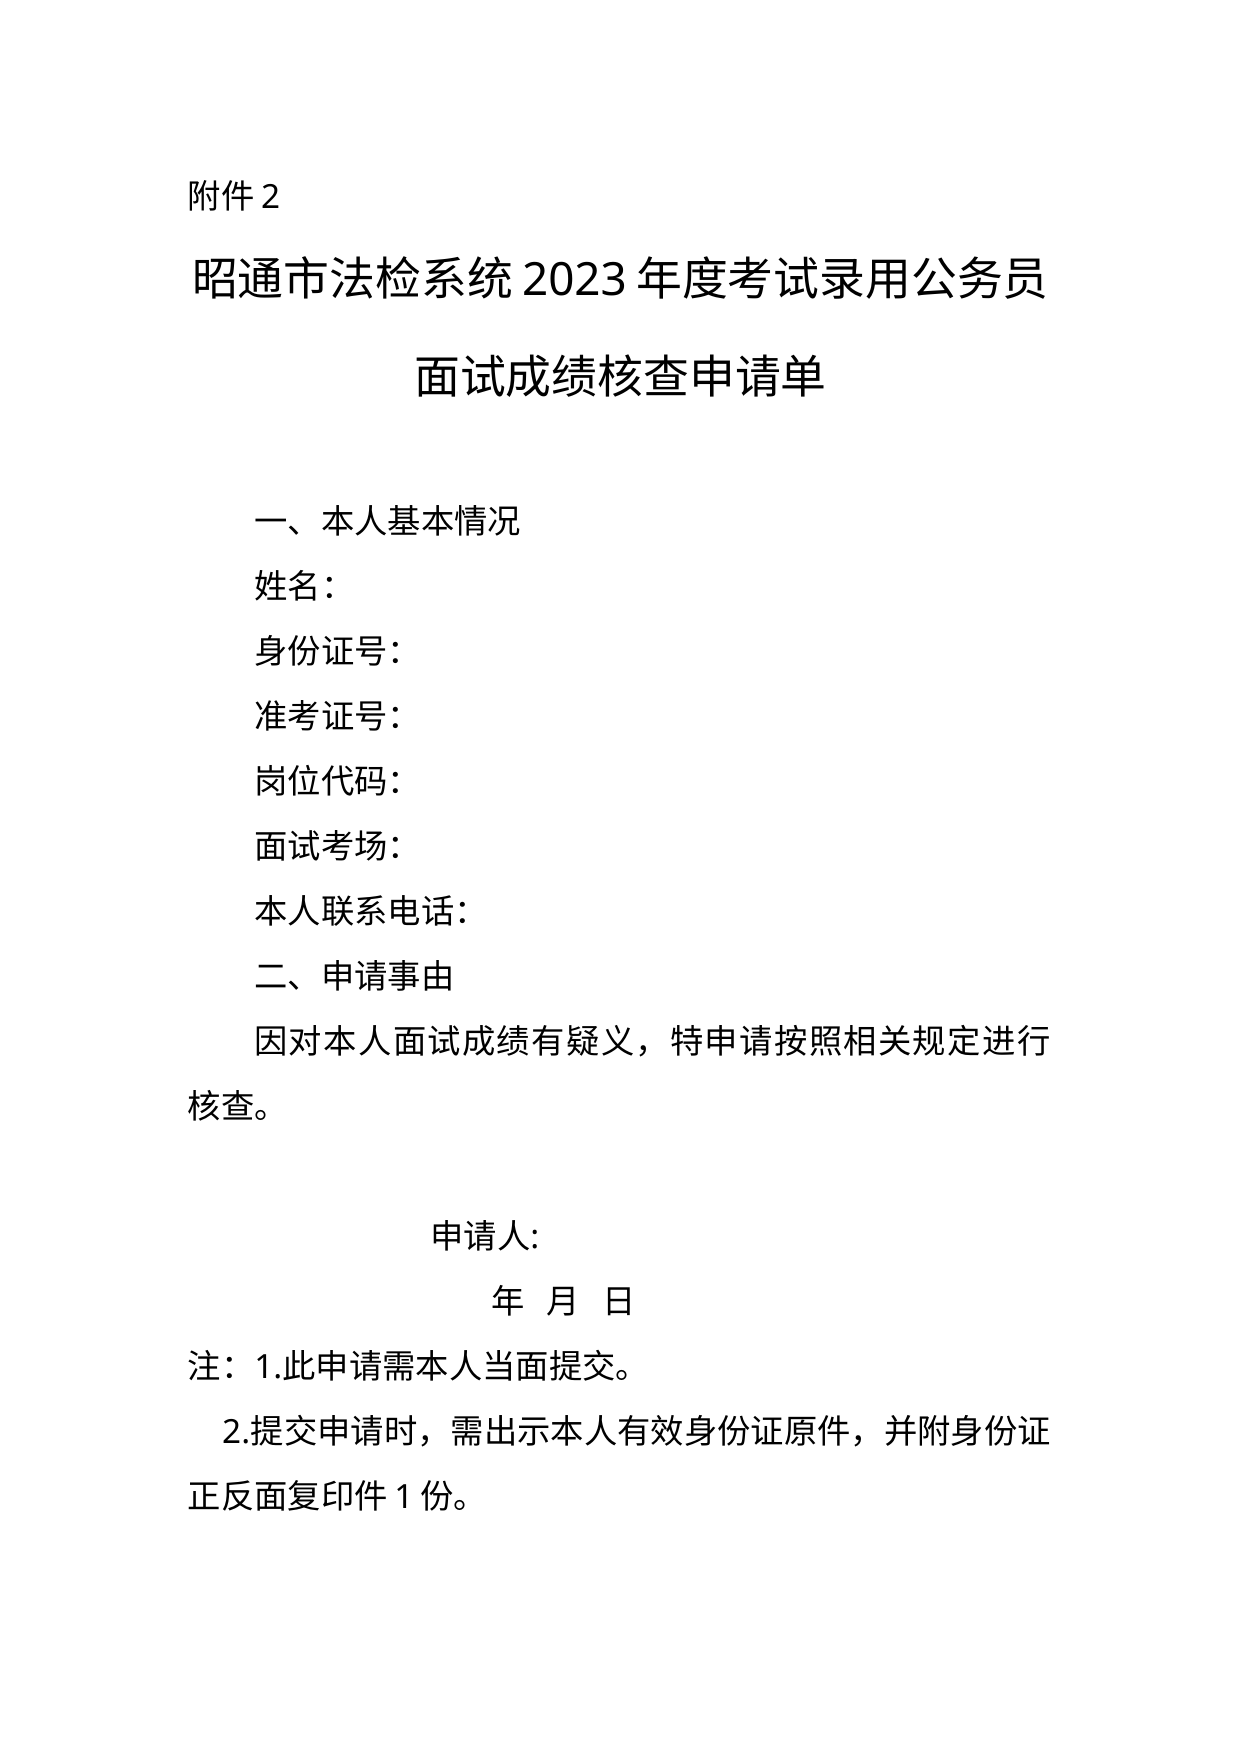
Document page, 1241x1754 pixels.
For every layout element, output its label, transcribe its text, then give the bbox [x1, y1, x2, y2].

list 一、本人基本情况 [187, 487, 1053, 552]
list 本人联系电话： [187, 877, 1053, 942]
text 昭通市法检系统2023年度考试录用公务员面试成绩核查申请单 [187, 227, 1053, 422]
list 申请人: [187, 1202, 1053, 1267]
list 二、申请事由 [187, 942, 1053, 1007]
text 附件2 [187, 162, 1053, 227]
list 因对本人面试成绩有疑义，特申请按照相关规定进行核查。 [187, 1007, 1053, 1137]
list 姓名： [187, 552, 1053, 617]
list 岗位代码： [187, 747, 1053, 812]
list 准考证号： [187, 682, 1053, 747]
list 面试考场： [187, 812, 1053, 877]
list 身份证号： [187, 617, 1053, 682]
list 年 月 日 [187, 1267, 1053, 1332]
list 注：1.此申请需本人当面提交。 [187, 1332, 1053, 1397]
list 2.提交申请时，需出示本人有效身份证原件，并附身份证正反面复印件1份。 [187, 1397, 1053, 1527]
